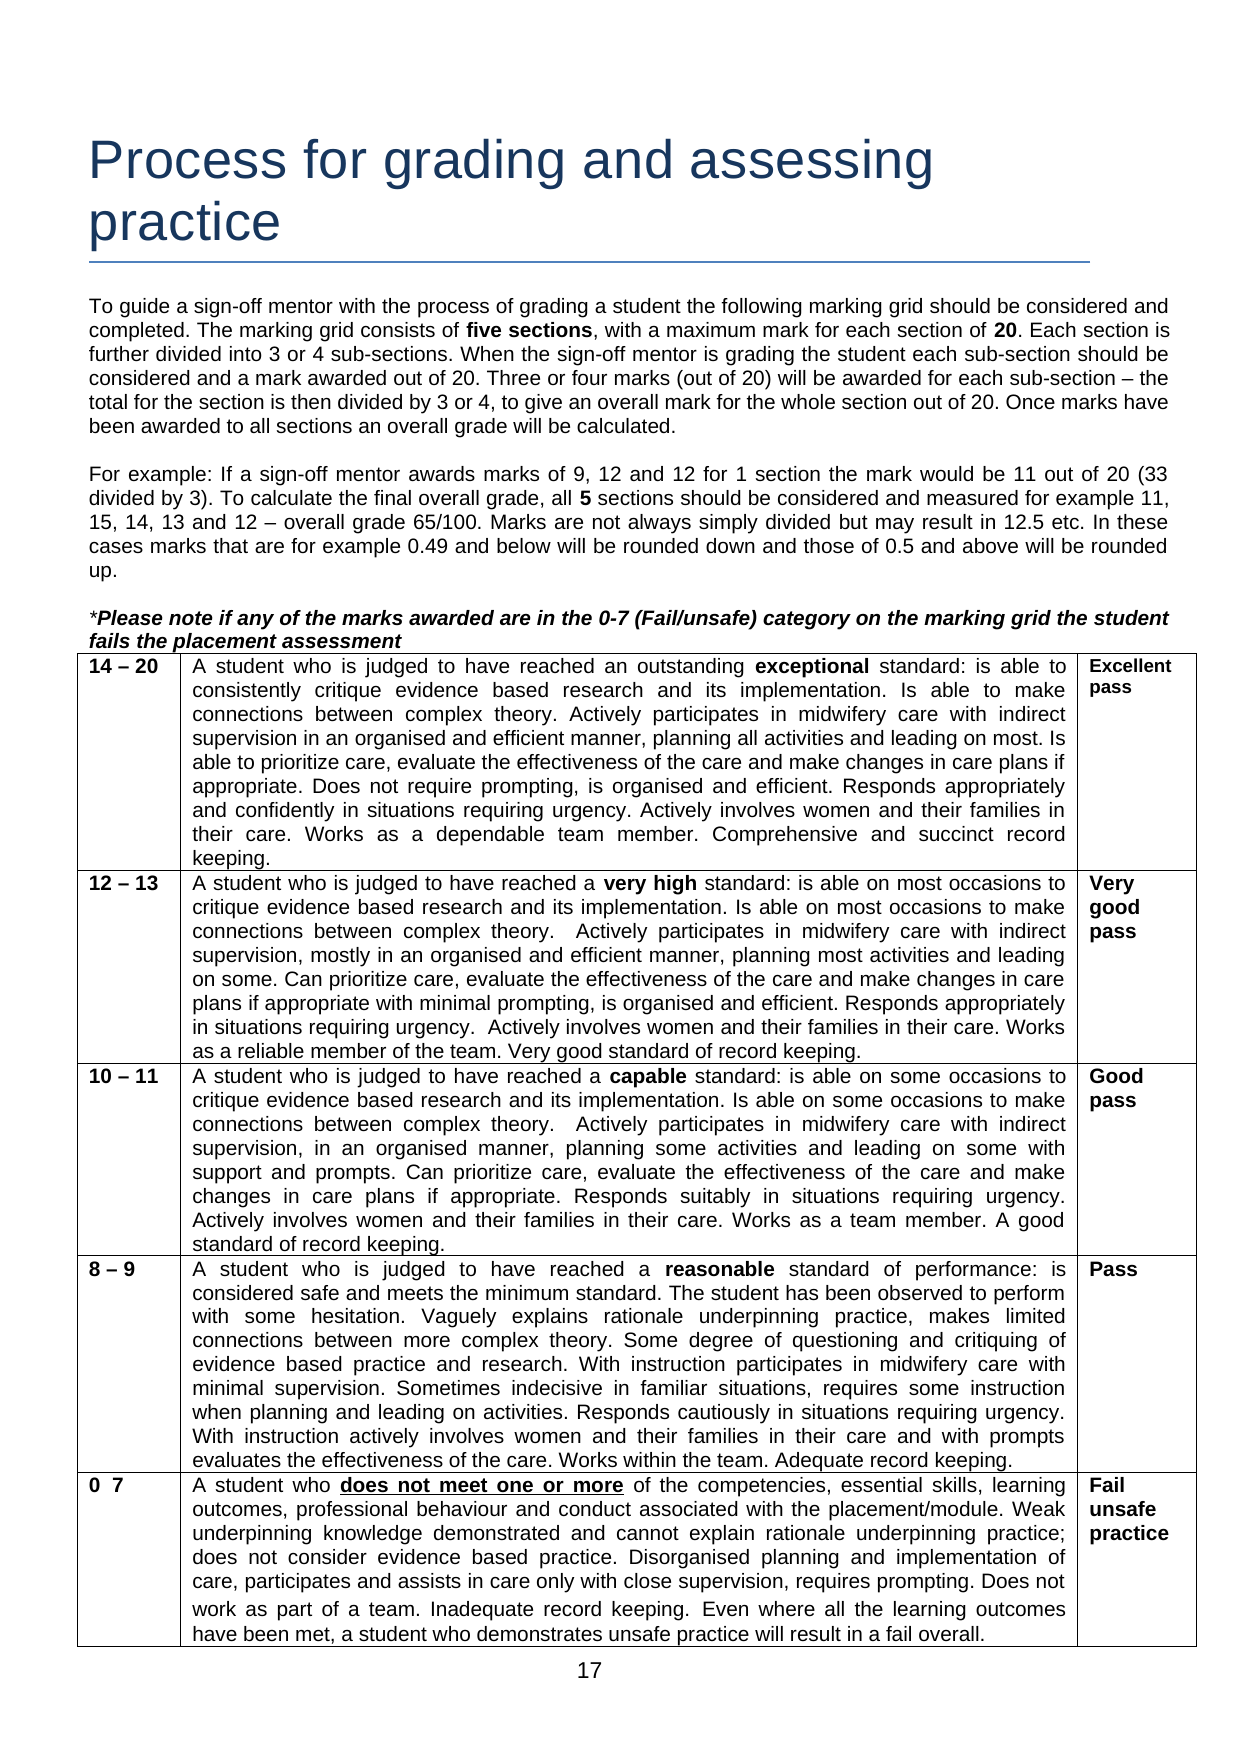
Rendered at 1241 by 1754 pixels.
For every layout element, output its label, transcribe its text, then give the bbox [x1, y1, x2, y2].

table_cell 0 7 [78, 1473, 180, 1646]
table_cell 12 – 13 [78, 871, 180, 1063]
text For example: If a sign-off mentor awards marks of 9, 12 and 12 for 1 section the mark would be 11 out of 20 (33 divided by 3). To calculate the final overall grade, all 5 sections should be considered and measured for example 11, 15, 14, 13 and 12 – overall grade 65/100. Marks are not always simply divided but may result in 12.5 etc. In these cases marks that are for example 0.49 and below will be rounded down and those of 0.5 and above will be rounded up. [89, 462, 1171, 581]
table_cell Fail unsafe practice [1078, 1473, 1196, 1646]
table_cell Good pass [1078, 1064, 1196, 1255]
table_header 14 – 20 [78, 654, 180, 870]
table_cell A student who is judged to have reached a capable standard: is able on some occasions to critique evidence based research and its implementation. Is able on some occasions to make connections between complex theory. Actively participates in midwifery care with indirect supervision, in an organised manner, planning some activities and leading on some with support and prompts. Can prioritize care, evaluate the effectiveness of the care and make changes in care plans if appropriate. Responds suitably in situations requiring urgency. Actively involves women and their families in their care. Works as a team member. A good standard of record keeping. [181, 1064, 1077, 1255]
table_cell A student who is judged to have reached a reasonable standard of performance: is considered safe and meets the minimum standard. The student has been observed to perform with some hesitation. Vaguely explains rationale underpinning practice, makes limited connections between more complex theory. Some degree of questioning and critiquing of evidence based practice and research. With instruction participates in midwifery care with minimal supervision. Sometimes indecisive in familiar situations, requires some instruction when planning and leading on activities. Responds cautiously in situations requiring urgency. With instruction actively involves women and their families in their care and with prompts evaluates the effectiveness of the care. Works within the team. Adequate record keeping. [181, 1256, 1077, 1472]
table_cell A student who is judged to have reached a very high standard: is able on most occasions to critique evidence based research and its implementation. Is able on most occasions to make connections between complex theory. Actively participates in midwifery care with indirect supervision, mostly in an organised and efficient manner, planning most activities and leading on some. Can prioritize care, evaluate the effectiveness of the care and make changes in care plans if appropriate with minimal prompting, is organised and efficient. Responds appropriately in situations requiring urgency. Actively involves women and their families in their care. Works as a reliable member of the team. Very good standard of record keeping. [181, 871, 1077, 1063]
table_header A student who is judged to have reached an outstanding exceptional standard: is able to consistently critique evidence based research and its implementation. Is able to make connections between complex theory. Actively participates in midwifery care with indirect supervision in an organised and efficient manner, planning all activities and leading on most. Is able to prioritize care, evaluate the effectiveness of the care and make changes in care plans if appropriate. Does not require prompting, is organised and efficient. Responds appropriately and confidently in situations requiring urgency. Actively involves women and their families in their care. Works as a dependable team member. Comprehensive and succinct record keeping. [181, 654, 1077, 870]
table_cell 8 – 9 [78, 1256, 180, 1472]
table_cell 10 – 11 [78, 1064, 180, 1255]
text To guide a sign-off mentor with the process of grading a student the following marking grid should be considered and completed. The marking grid consists of five sections, with a maximum mark for each section of 20. Each section is further divided into 3 or 4 sub-sections. When the sign-off mentor is grading the student each sub-section should be considered and a mark awarded out of 20. Three or four marks (out of 20) will be awarded for each sub-section – the total for the section is then divided by 3 or 4, to give an overall mark for the whole section out of 20. Once marks have been awarded to all sections an overall grade will be calculated. [89, 294, 1171, 438]
title Process for grading and assessing practice [89, 128, 1090, 261]
table_cell Very good pass [1078, 871, 1196, 1063]
table_cell A student who does not meet one or more of the competencies, essential skills, learning outcomes, professional behaviour and conduct associated with the placement/module. Weak underpinning knowledge demonstrated and cannot explain rationale underpinning practice; does not consider evidence based practice. Disorganised planning and implementation of care, participates and assists in care only with close supervision, requires prompting. Does not work as part of a team. Inadequate record keeping. Even where all the learning outcomes have been met, a student who demonstrates unsafe practice will result in a fail overall. [181, 1473, 1077, 1646]
text *Please note if any of the marks awarded are in the 0-7 (Fail/unsafe) category on the marking grid the student fails the placement assessment [89, 605, 1171, 653]
table_header Excellent pass [1078, 654, 1196, 870]
table_cell Pass [1078, 1256, 1196, 1472]
